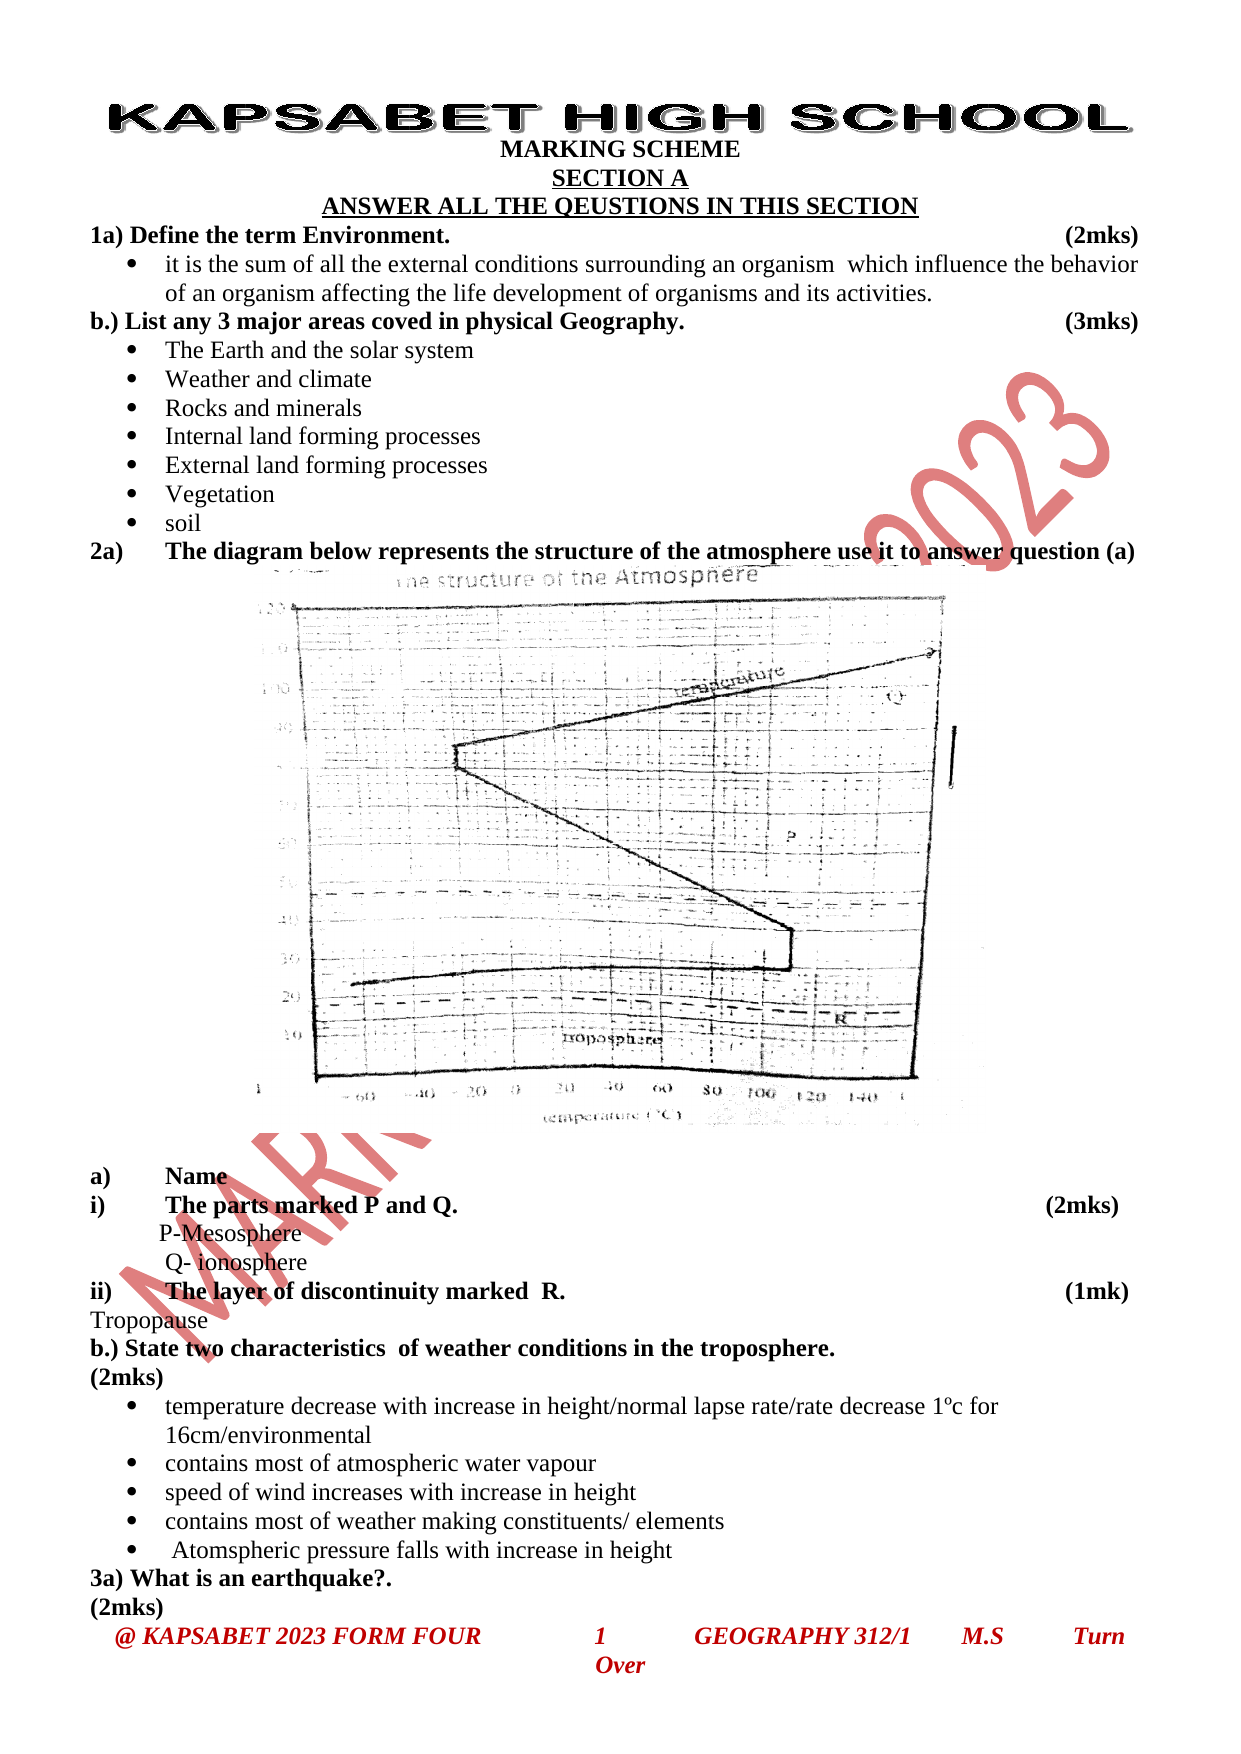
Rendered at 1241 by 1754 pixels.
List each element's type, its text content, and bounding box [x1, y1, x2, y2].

text b.) List any 3 major areas coved in physical Geography. (3mks) [90, 306, 1150, 335]
picture [1037, 109, 1065, 125]
list speed of wind increases with increase in height [127, 1477, 1150, 1506]
list soil [127, 508, 1150, 536]
list Weather and climate [127, 364, 1150, 393]
list contains most of weather making constituents/ elements [127, 1506, 1150, 1535]
list temperature decrease with increase in height/normal lapse rate/rate decrease 1ºc for 16cm/environmental [127, 1391, 1150, 1448]
picture [399, 109, 417, 114]
text 2a) The diagram below represents the structure of the atmosphere use it to answer question (a) [90, 536, 1150, 565]
list External land forming processes [127, 450, 1150, 479]
text Q- ionosphere [90, 1247, 1150, 1276]
picture [237, 109, 254, 115]
list Atomspheric pressure falls with increase in height [127, 1535, 1150, 1563]
picture [108, 103, 1136, 134]
picture [974, 109, 1003, 125]
picture [576, 103, 602, 113]
picture [120, 103, 143, 114]
picture [183, 111, 195, 119]
picture [724, 103, 749, 113]
picture [254, 565, 986, 1133]
list it is the sum of all the external conditions surrounding an organism which influence the behavior of an organism affecting the life development of organisms and its activities. [127, 249, 1150, 306]
text MARKING SCHEME [90, 134, 1150, 163]
text 1a) Define the term Environment. (2mks) [90, 220, 1150, 249]
list contains most of atmospheric water vapour [127, 1448, 1150, 1477]
text 3a) What is an earthquake?. (2mks) [90, 1563, 1150, 1621]
list Internal land forming processes [127, 421, 1150, 450]
text SECTION A [90, 163, 1150, 191]
text i) The parts marked P and Q. (2mks) [90, 1190, 1150, 1218]
text ANSWER ALL THE QEUSTIONS IN THIS SECTION [90, 191, 1150, 220]
list Vegetation [127, 479, 1150, 508]
picture [345, 111, 357, 119]
text b.) State two characteristics of weather conditions in the troposphere. (2mks) [90, 1333, 1150, 1391]
list Rocks and minerals [127, 393, 1150, 421]
list The Earth and the solar system [127, 335, 1150, 364]
text Tropopause [90, 1305, 1150, 1333]
picture [915, 103, 940, 113]
text a) Name [90, 1161, 1150, 1190]
picture [399, 119, 419, 125]
text ii) The layer of discontinuity marked R. (1mk) [90, 1276, 1150, 1305]
text P-Mesosphere [90, 1218, 1150, 1247]
